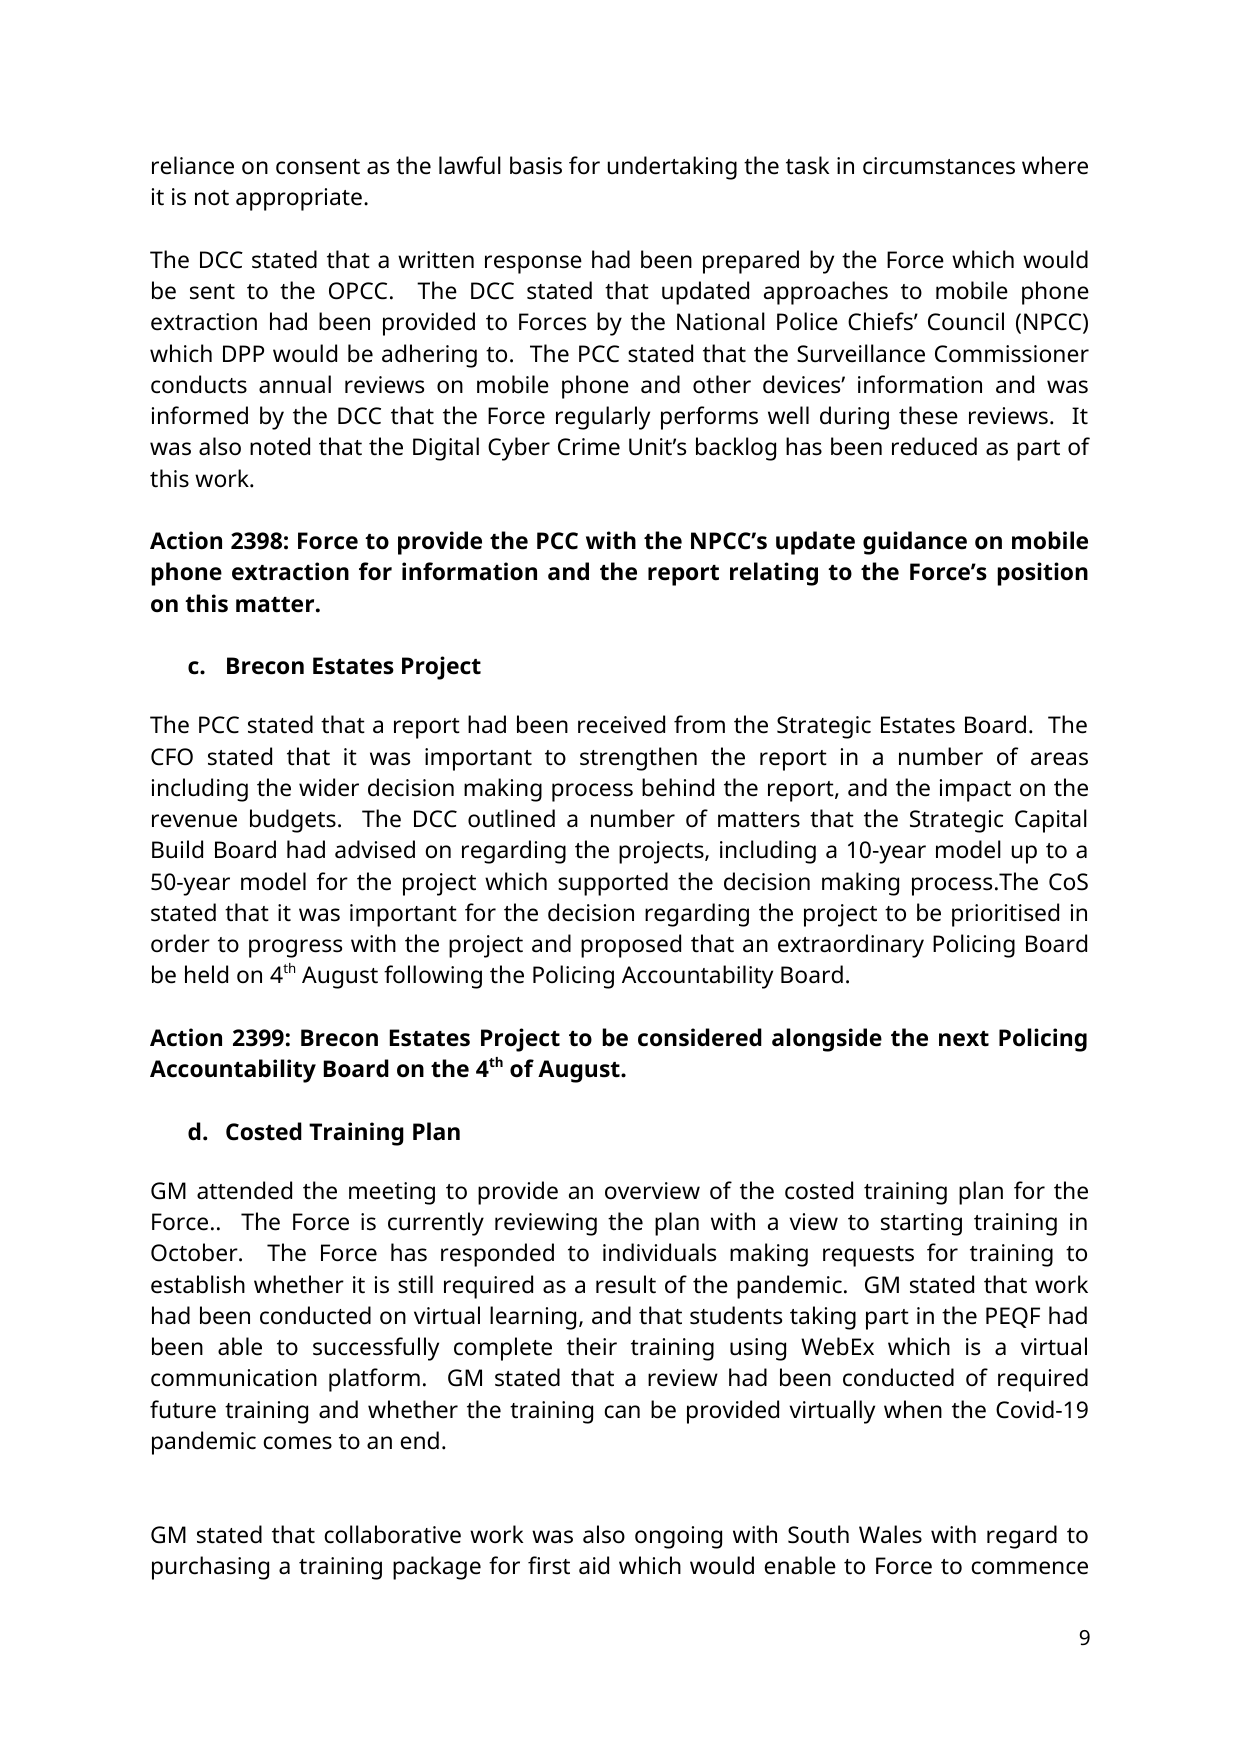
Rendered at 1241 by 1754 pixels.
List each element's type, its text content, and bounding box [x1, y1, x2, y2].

text The PCC stated that a report had been received from the Strategic Estates Board. The CFO stated that it was important to strengthen the report in a number of areas including the wider decision making process behind the report, and the impact on the revenue budgets. The DCC outlined a number of matters that the Strategic Capital Build Board had advised on regarding the projects, including a 10-year model up to a 50-year model for the project which supported the decision making process.The CoS stated that it was important for the decision regarding the project to be prioritised in order to progress with the project and proposed that an extraordinary Policing Board be held on 4th August following the Policing Accountability Board. [150, 709, 1090, 991]
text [150, 1518, 1090, 1581]
list Costed Training Plan [187, 1116, 1090, 1147]
text The DCC stated that a written response had been prepared by the Force which would be sent to the OPCC. The DCC stated that updated approaches to mobile phone extraction had been provided to Forces by the National Police Chiefs’ Council (NPCC) which DPP would be adhering to. The PCC stated that the Surveillance Commissioner conducts annual reviews on mobile phone and other devices’ information and was informed by the DCC that the Force regularly performs well during these reviews. It was also noted that the Digital Cyber Crime Unit’s backlog has been reduced as part of this work. [150, 244, 1090, 494]
text Action 2398: Force to provide the PCC with the NPCC’s update guidance on mobile phone extraction for information and the report relating to the Force’s position on this matter. [150, 525, 1090, 619]
list Brecon Estates Project [187, 650, 1090, 681]
text GM attended the meeting to provide an overview of the costed training plan for the Force.. The Force is currently reviewing the plan with a view to starting training in October. The Force has responded to individuals making requests for training to establish whether it is still required as a result of the pandemic. GM stated that work had been conducted on virtual learning, and that students taking part in the PEQF had been able to successfully complete their training using WebEx which is a virtual communication platform. GM stated that a review had been conducted of required future training and whether the training can be provided virtually when the Covid-19 pandemic comes to an end. [150, 1175, 1090, 1456]
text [150, 150, 1090, 212]
text Action 2399: Brecon Estates Project to be considered alongside the next Policing Accountability Board on the 4th of August. [150, 1022, 1090, 1084]
